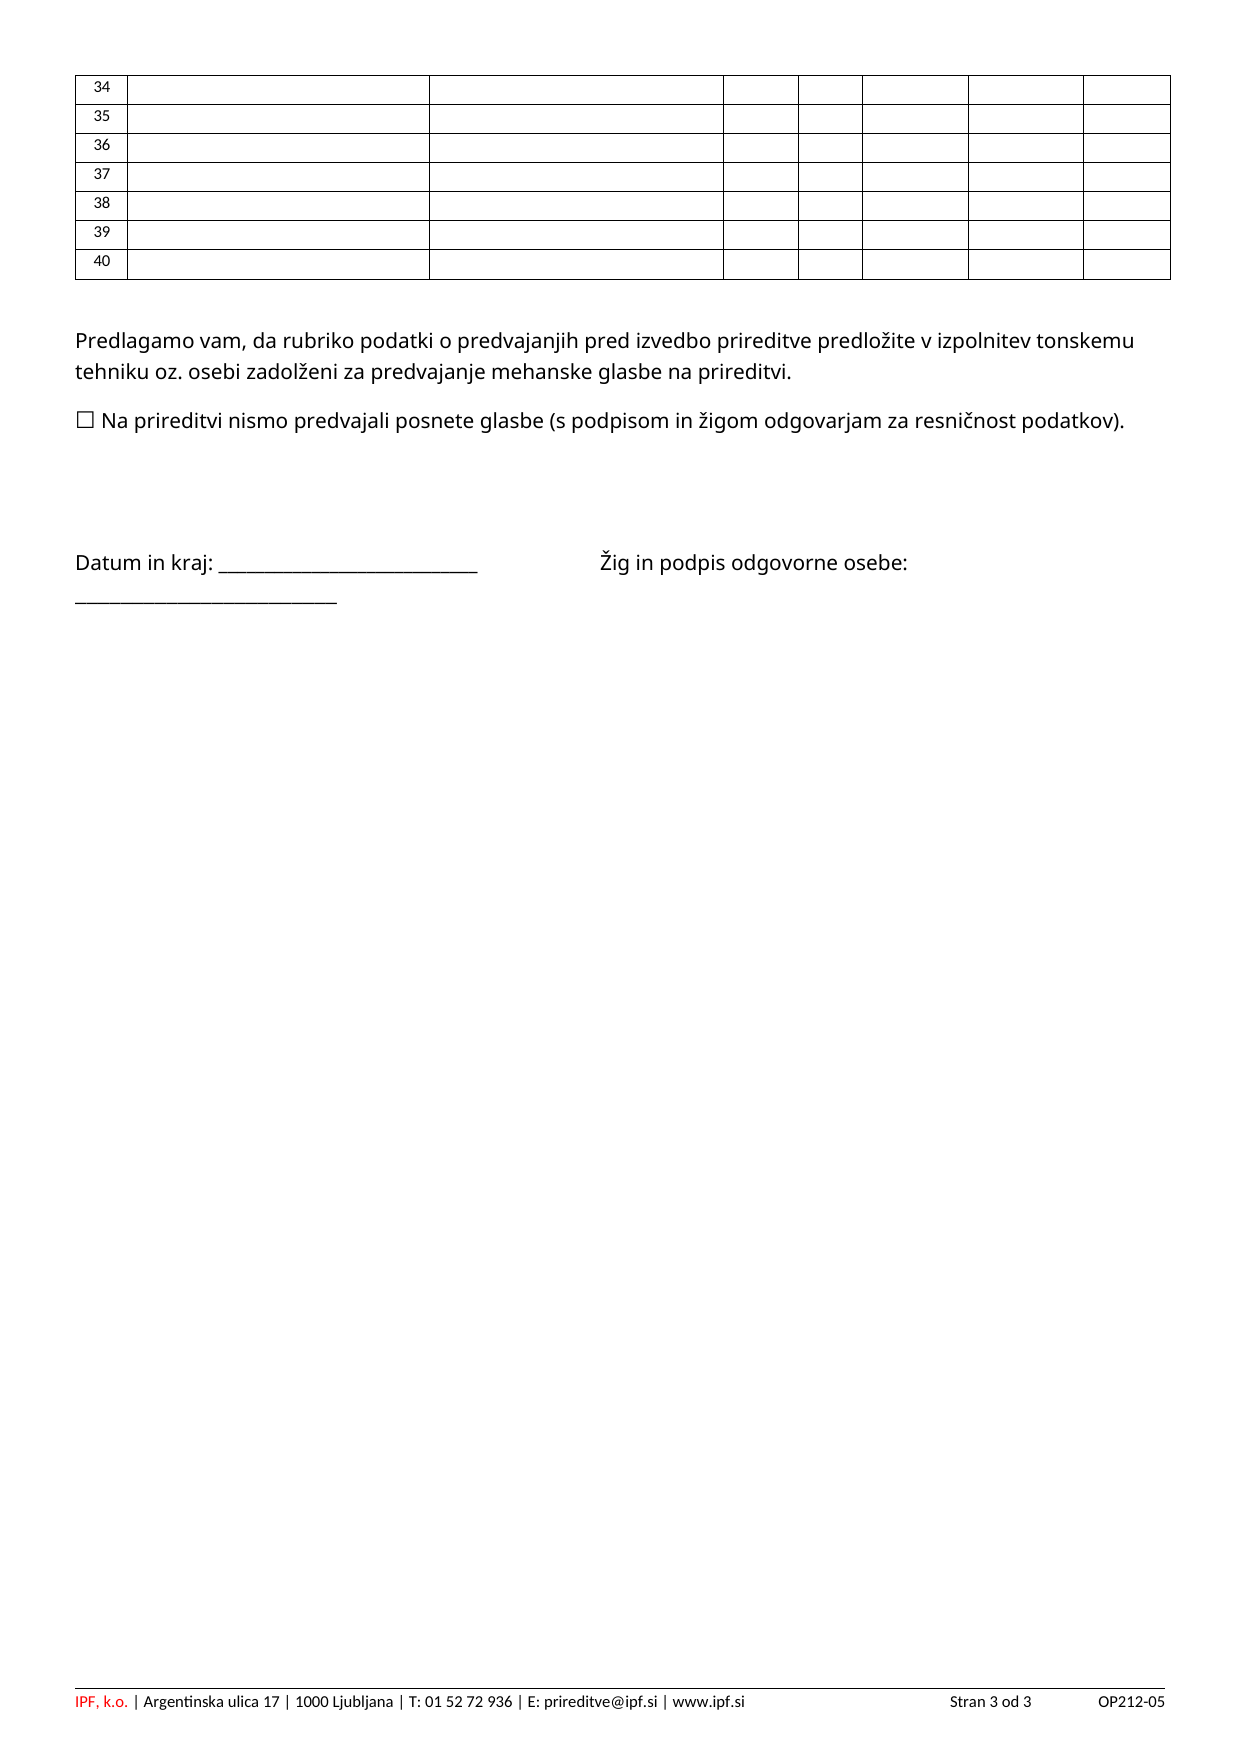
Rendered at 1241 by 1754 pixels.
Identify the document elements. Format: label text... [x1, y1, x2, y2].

text Na prireditvi nismo predvajali posnete glasbe (s podpisom in žigom odgovarjam za resničnost podatkov). [75, 404, 1165, 436]
text Predlagamo vam, da rubriko podatki o predvajanjih pred izvedbo prireditve predložite v izpolnitev tonskemu tehniku oz. osebi zadolženi za predvajanje mehanske glasbe na prireditvi. [75, 326, 1165, 385]
table_cell 36 [76, 134, 127, 162]
table_cell 40 [76, 250, 127, 278]
table_cell 39 [76, 221, 127, 249]
table_cell 35 [76, 105, 127, 133]
table_cell 34 [76, 76, 127, 104]
table_cell 38 [76, 192, 127, 220]
text Datum in kraj: ____________________________ Žig in podpis odgovorne osebe: _______________________ [75, 548, 1165, 607]
table_cell 37 [76, 163, 127, 191]
